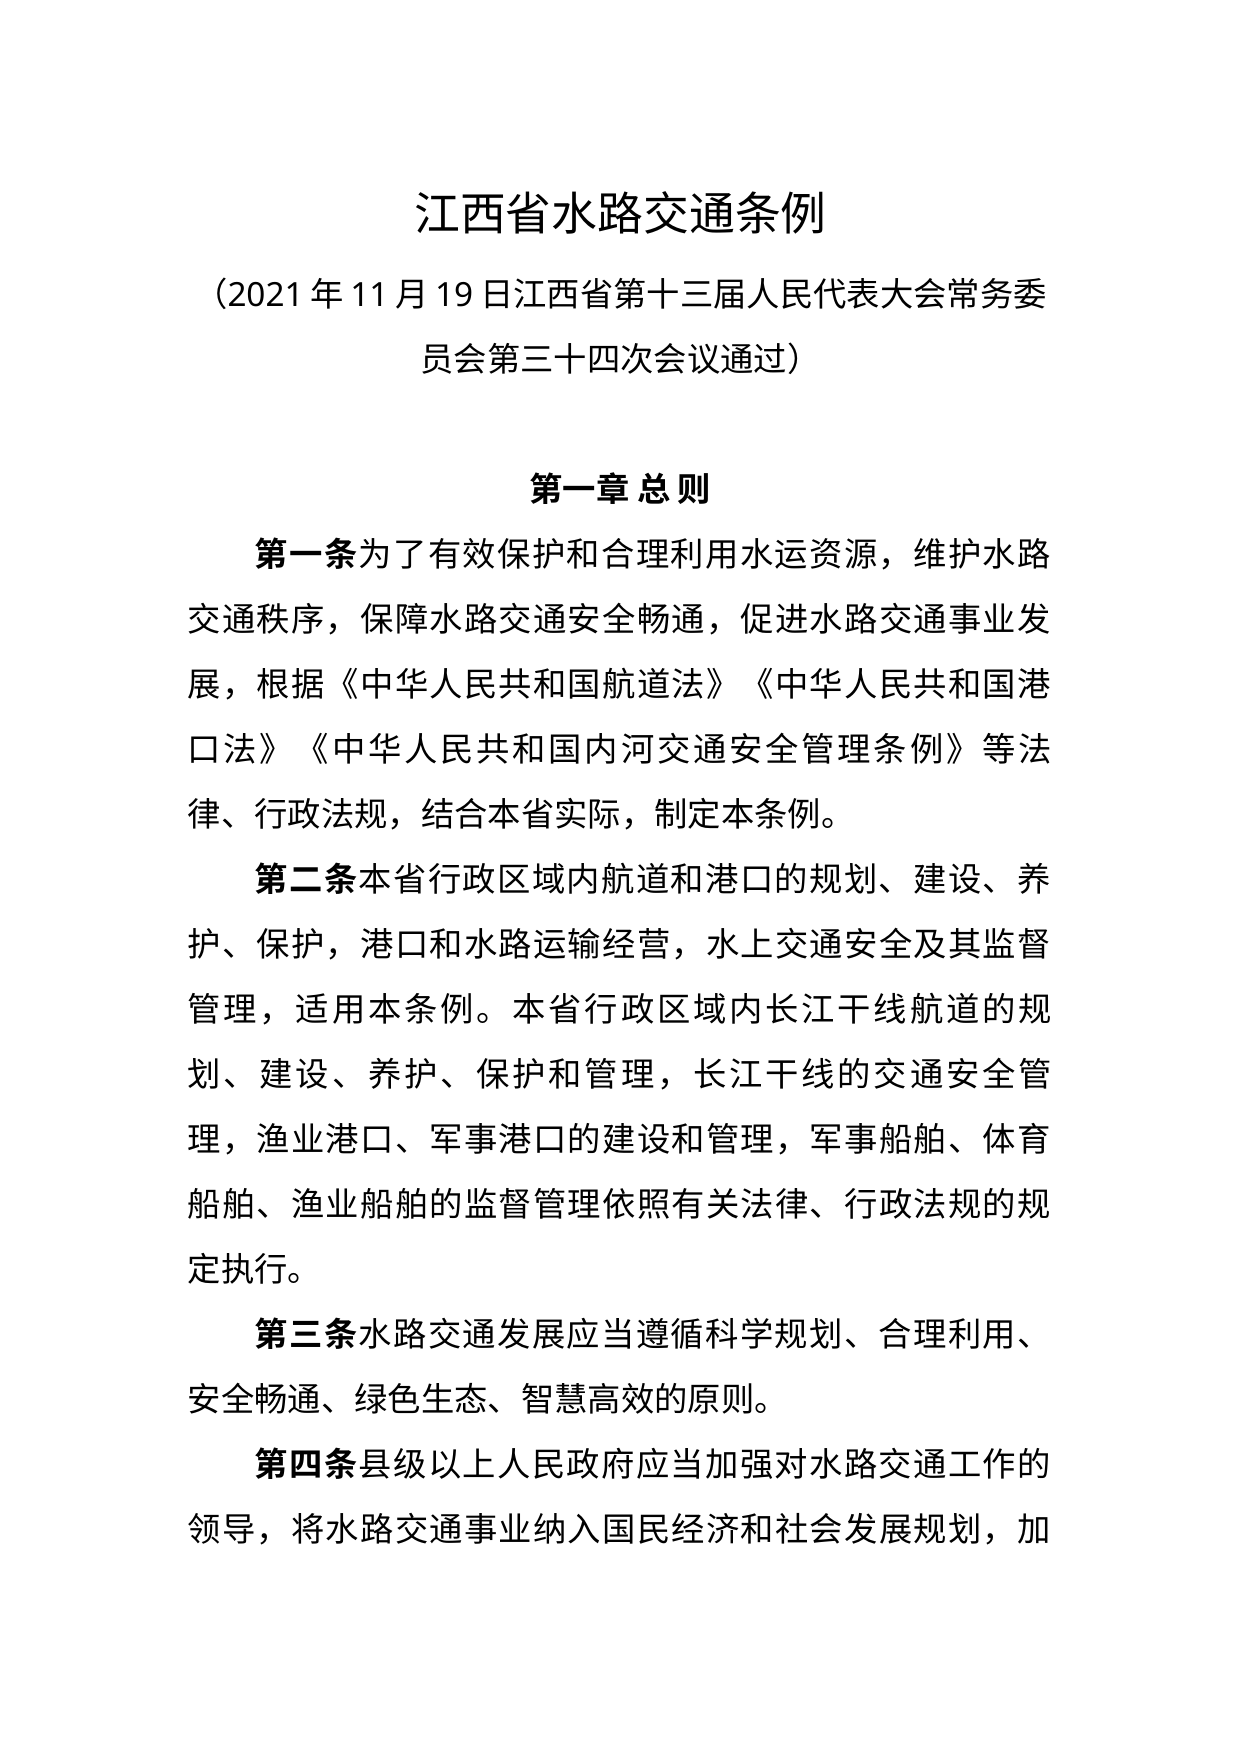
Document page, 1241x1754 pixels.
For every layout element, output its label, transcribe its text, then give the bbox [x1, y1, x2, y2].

text （2021年11月19日江西省第十三届人民代表大会常务委员会第三十四次会议通过） [187, 259, 1053, 389]
list 第三条水路交通发展应当遵循科学规划、合理利用、安全畅通、绿色生态、智慧高效的原则。 [187, 1299, 1053, 1429]
list 总 则 [187, 454, 1053, 519]
text 江西省水路交通条例 [187, 162, 1053, 259]
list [187, 1429, 1053, 1559]
list 第一条为了有效保护和合理利用水运资源，维护水路交通秩序，保障水路交通安全畅通，促进水路交通事业发展，根据《中华人民共和国航道法》《中华人民共和国港口法》《中华人民共和国内河交通安全管理条例》等法律、行政法规，结合本省实际，制定本条例。 [187, 519, 1053, 844]
list 第二条本省行政区域内航道和港口的规划、建设、养护、保护，港口和水路运输经营，水上交通安全及其监督管理，适用本条例。本省行政区域内长江干线航道的规划、建设、养护、保护和管理，长江干线的交通安全管理，渔业港口、军事港口的建设和管理，军事船舶、体育船舶、渔业船舶的监督管理依照有关法律、行政法规的规定执行。 [187, 844, 1053, 1299]
